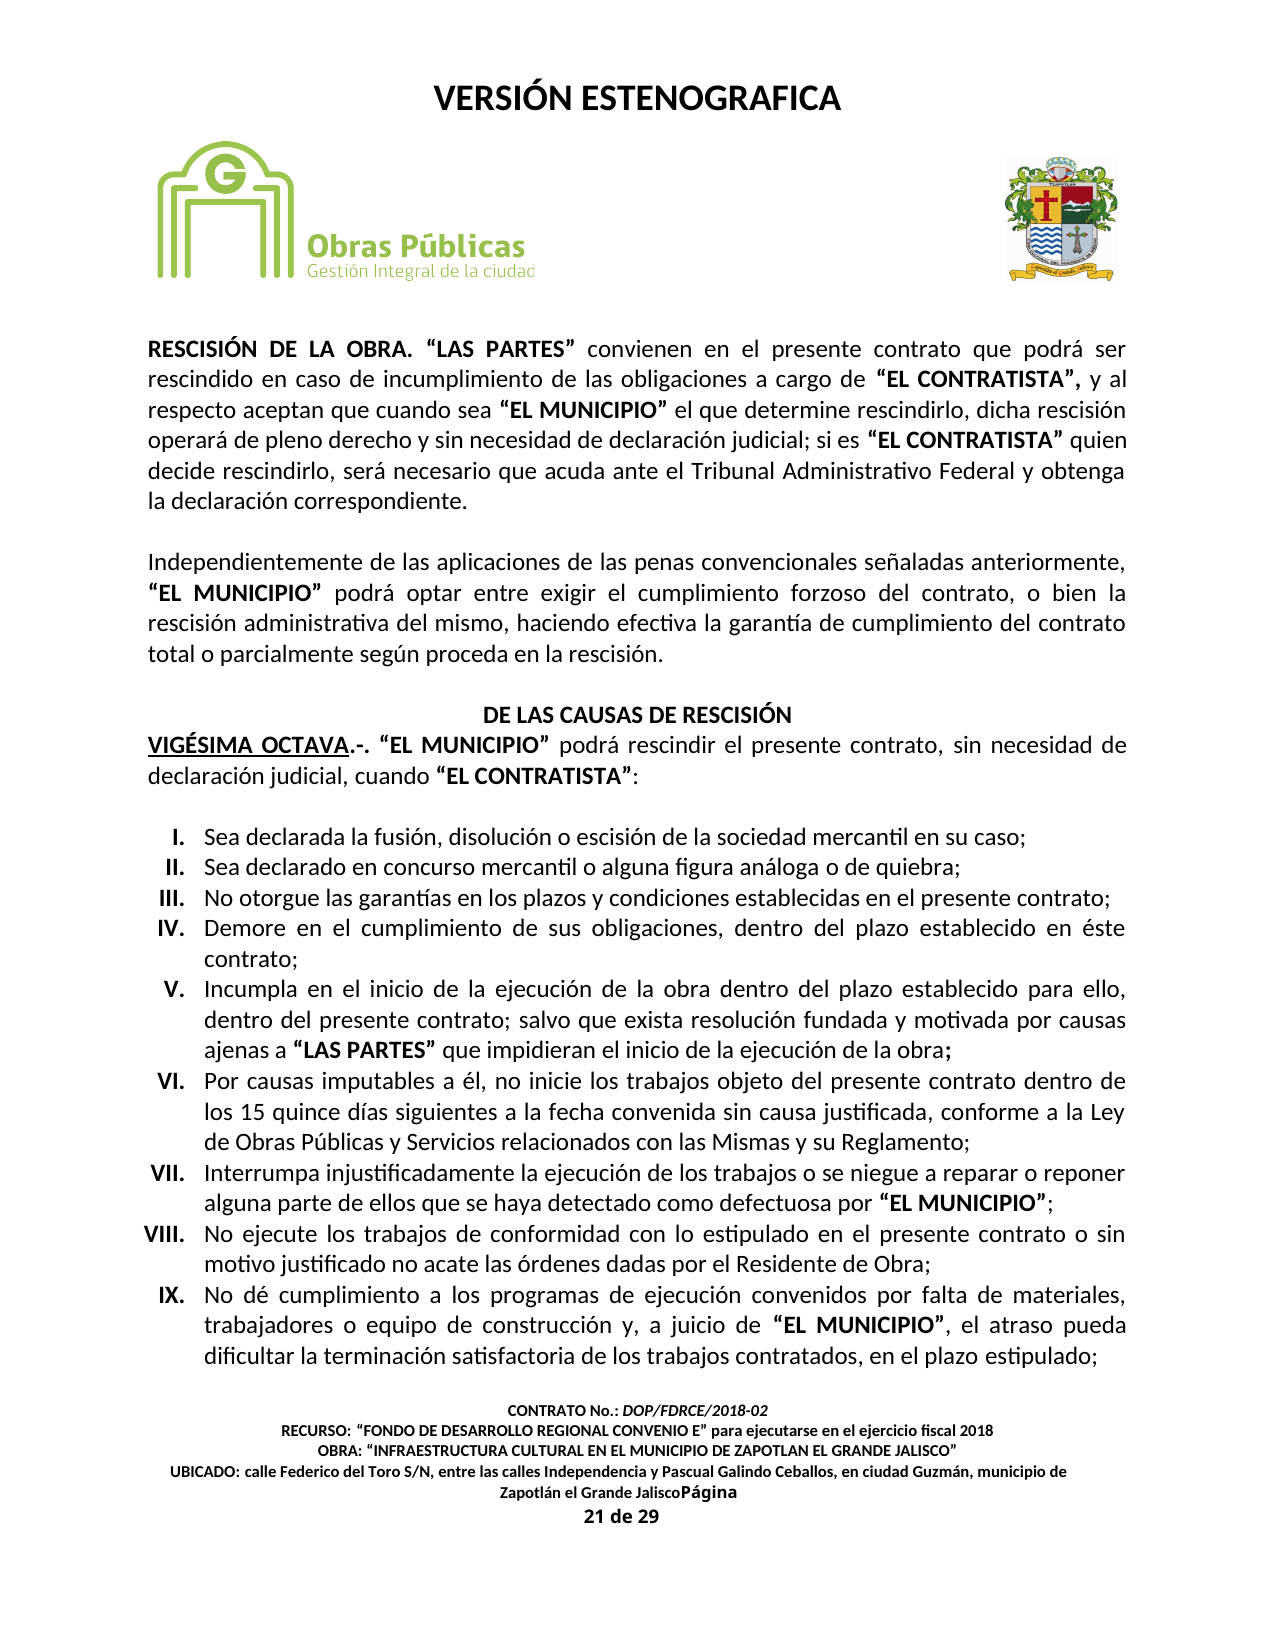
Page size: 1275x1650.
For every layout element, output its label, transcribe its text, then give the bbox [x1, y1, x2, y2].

list Sea declarado en concurso mercantil o alguna figura análoga o de quiebra; [185, 852, 1127, 882]
list No otorgue las garantías en los plazos y condiciones establecidas en el presente contrato; [185, 882, 1127, 913]
picture [157, 141, 535, 281]
text VIGÉSIMA OCTAVA.-. “EL MUNICIPIO” podrá rescindir el presente contrato, sin necesidad de declaración judicial, cuando “EL CONTRATISTA”: [148, 729, 1127, 791]
list Por causas imputables a él, no inicie los trabajos objeto del presente contrato dentro de los 15 quince días siguientes a la fecha convenida sin causa justificada, conforme a la Ley de Obras Públicas y Servicios relacionados con las Mismas y su Reglamento; [185, 1065, 1127, 1157]
picture [1005, 157, 1118, 281]
list Interrumpa injustificadamente la ejecución de los trabajos o se niegue a reparar o reponer alguna parte de ellos que se haya detectado como defectuosa por “EL MUNICIPIO”; [185, 1157, 1127, 1218]
list No dé cumplimiento a los programas de ejecución convenidos por falta de materiales, trabajadores o equipo de construcción y, a juicio de “EL MUNICIPIO”, el atraso pueda dificultar la terminación satisfactoria de los trabajos contratados, en el plazo estipulado; [185, 1279, 1127, 1370]
list No ejecute los trabajos de conformidad con lo estipulado en el presente contrato o sin motivo justificado no acate las órdenes dadas por el Residente de Obra; [185, 1218, 1127, 1279]
text DE LAS CAUSAS DE RESCISIÓN [148, 699, 1127, 729]
text Independientemente de las aplicaciones de las penas convencionales señaladas anteriormente, “EL MUNICIPIO” podrá optar entre exigir el cumplimiento forzoso del contrato, o bien la rescisión administrativa del mismo, haciendo efectiva la garantía de cumplimiento del contrato total o parcialmente según proceda en la rescisión. [148, 546, 1127, 668]
text RESCISIÓN DE LA OBRA. “LAS PARTES” convienen en el presente contrato que podrá ser rescindido en caso de incumplimiento de las obligaciones a cargo de “EL CONTRATISTA”, y al respecto aceptan que cuando sea “EL MUNICIPIO” el que determine rescindirlo, dicha rescisión operará de pleno derecho y sin necesidad de declaración judicial; si es “EL CONTRATISTA” quien decide rescindirlo, será necesario que acuda ante el Tribunal Administrativo Federal y obtenga la declaración correspondiente. [148, 333, 1127, 516]
list Sea declarada la fusión, disolución o escisión de la sociedad mercantil en su caso; [185, 821, 1127, 852]
list Demore en el cumplimiento de sus obligaciones, dentro del plazo establecido en éste contrato; [185, 913, 1127, 974]
list Incumpla en el inicio de la ejecución de la obra dentro del plazo establecido para ello, dentro del presente contrato; salvo que exista resolución fundada y motivada por causas ajenas a “LAS PARTES” que impidieran el inicio de la ejecución de la obra; [185, 974, 1127, 1065]
